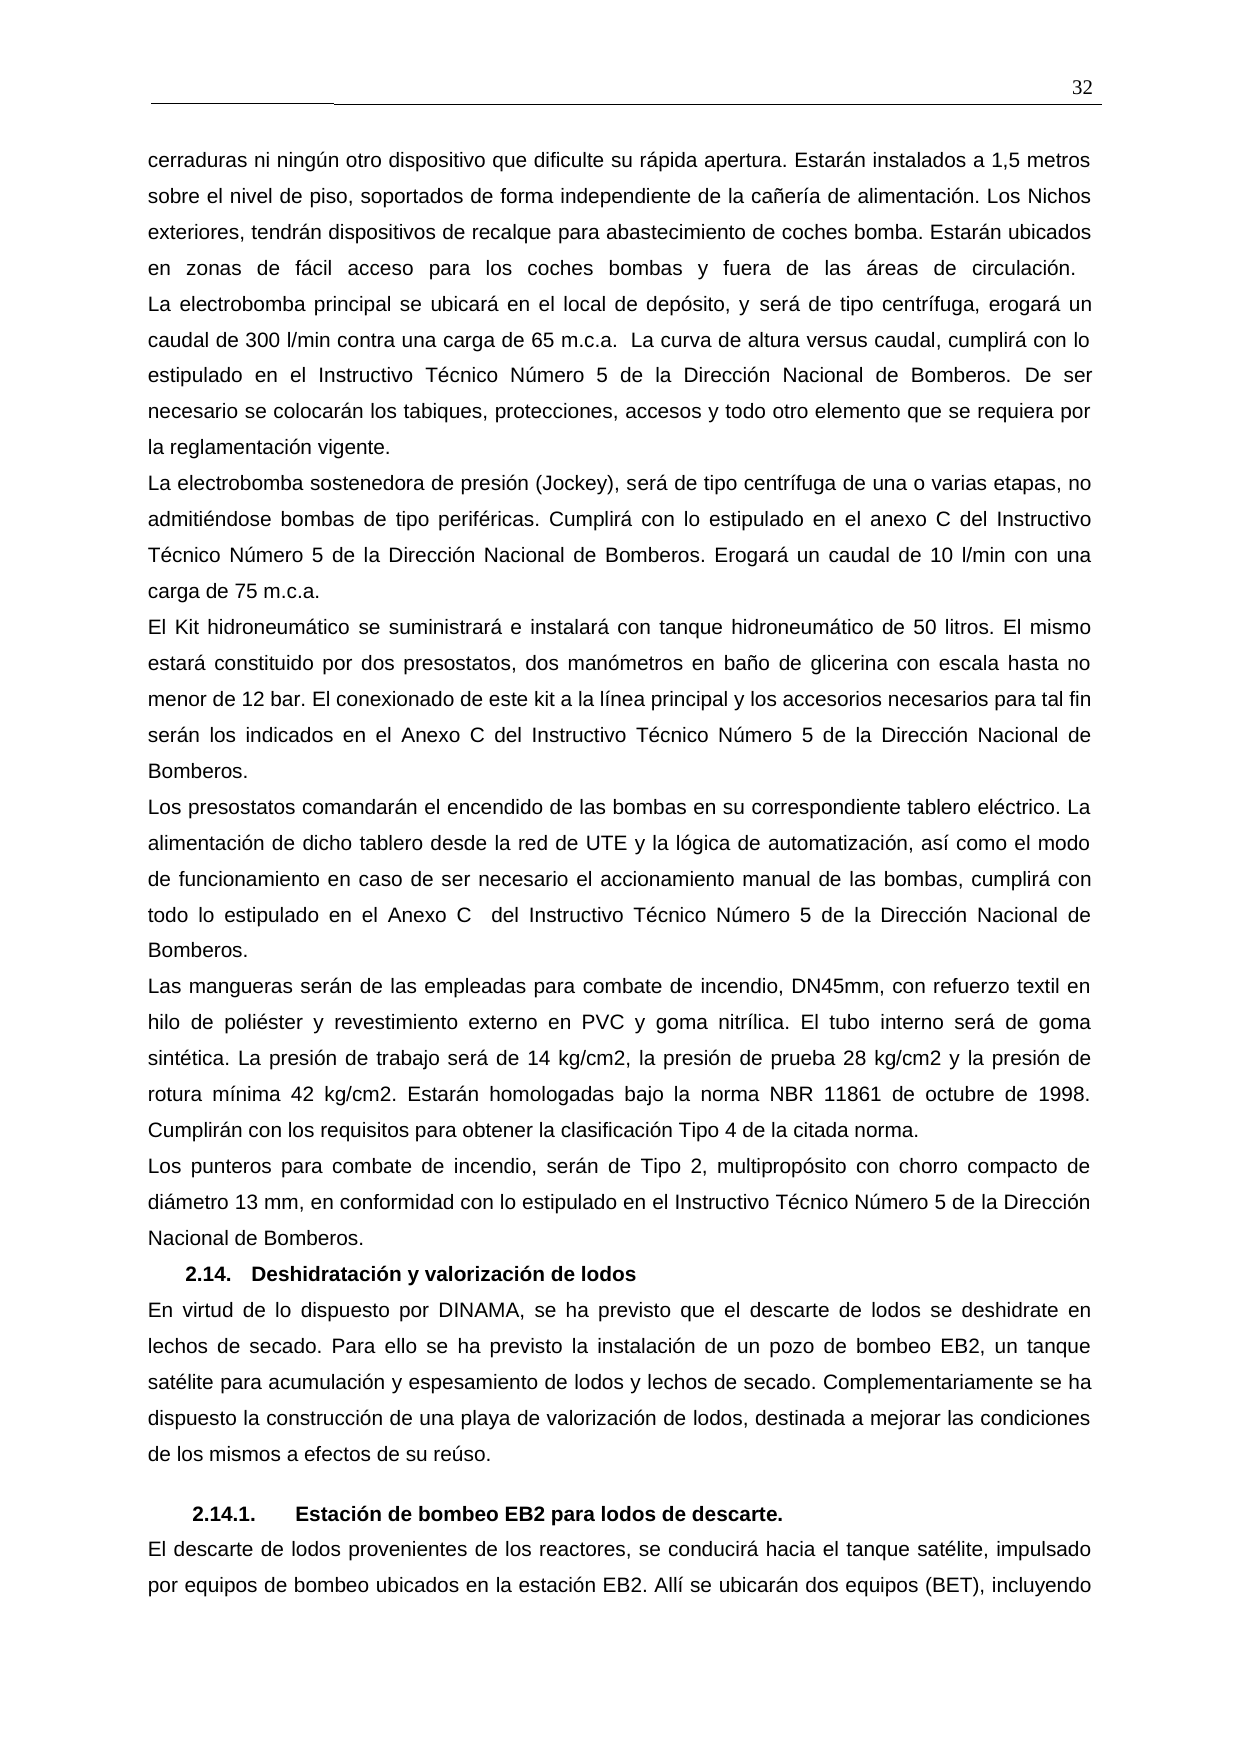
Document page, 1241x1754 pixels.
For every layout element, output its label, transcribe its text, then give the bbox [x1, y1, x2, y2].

text El Kit hidroneumático se suministrará e instalará con tanque hidroneumático de 50 litros. El mismo estará constituido por dos presostatos, dos manómetros en baño de glicerina con escala hasta no menor de 12 bar. El conexionado de este kit a la línea principal y los accesorios necesarios para tal fin serán los indicados en el Anexo C del Instructivo Técnico Número 5 de la Dirección Nacional de Bomberos. [148, 615, 1092, 783]
text En virtud de lo dispuesto por DINAMA, se ha previsto que el descarte de lodos se deshidrate en lechos de secado. Para ello se ha previsto la instalación de un pozo de bombeo EB2, un tanque satélite para acumulación y espesamiento de lodos y lechos de secado. Complementariamente se ha dispuesto la construcción de una playa de valorización de lodos, destinada a mejorar las condiciones de los mismos a efectos de su reúso. [148, 1298, 1092, 1465]
text Los presostatos comandarán el encendido de las bombas en su correspondiente tablero eléctrico. La alimentación de dicho tablero desde la red de UTE y la lógica de automatización, así como el modo de funcionamiento en caso de ser necesario el accionamiento manual de las bombas, cumplirá con todo lo estipulado en el Anexo C del Instructivo Técnico Número 5 de la Dirección Nacional de Bomberos. [148, 794, 1092, 962]
text Las mangueras serán de las empleadas para combate de incendio, DN45mm, con refuerzo textil en hilo de poliéster y revestimiento externo en PVC y goma nitrílica. El tubo interno será de goma sintética. La presión de trabajo será de 14 kg/cm2, la presión de prueba 28 kg/cm2 y la presión de rotura mínima 42 kg/cm2. Estarán homologadas bajo la norma NBR 11861 de octubre de 1998. Cumplirán con los requisitos para obtener la clasificación Tipo 4 de la citada norma. [148, 974, 1092, 1142]
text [148, 1537, 1092, 1597]
subtitle Deshidratación y valorización de lodos [185, 1262, 1092, 1286]
subtitle Estación de bombeo EB2 para lodos de descarte. [192, 1501, 1092, 1525]
text Los punteros para combate de incendio, serán de Tipo 2, multipropósito con chorro compacto de diámetro 13 mm, en conformidad con lo estipulado en el Instructivo Técnico Número 5 de la Dirección Nacional de Bomberos. [148, 1154, 1092, 1250]
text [148, 148, 1092, 459]
text La electrobomba sostenedora de presión (Jockey), será de tipo centrífuga de una o varias etapas, no admitiéndose bombas de tipo periféricas. Cumplirá con lo estipulado en el anexo C del Instructivo Técnico Número 5 de la Dirección Nacional de Bomberos. Erogará un caudal de 10 l/min con una carga de 75 m.c.a. [148, 471, 1092, 603]
